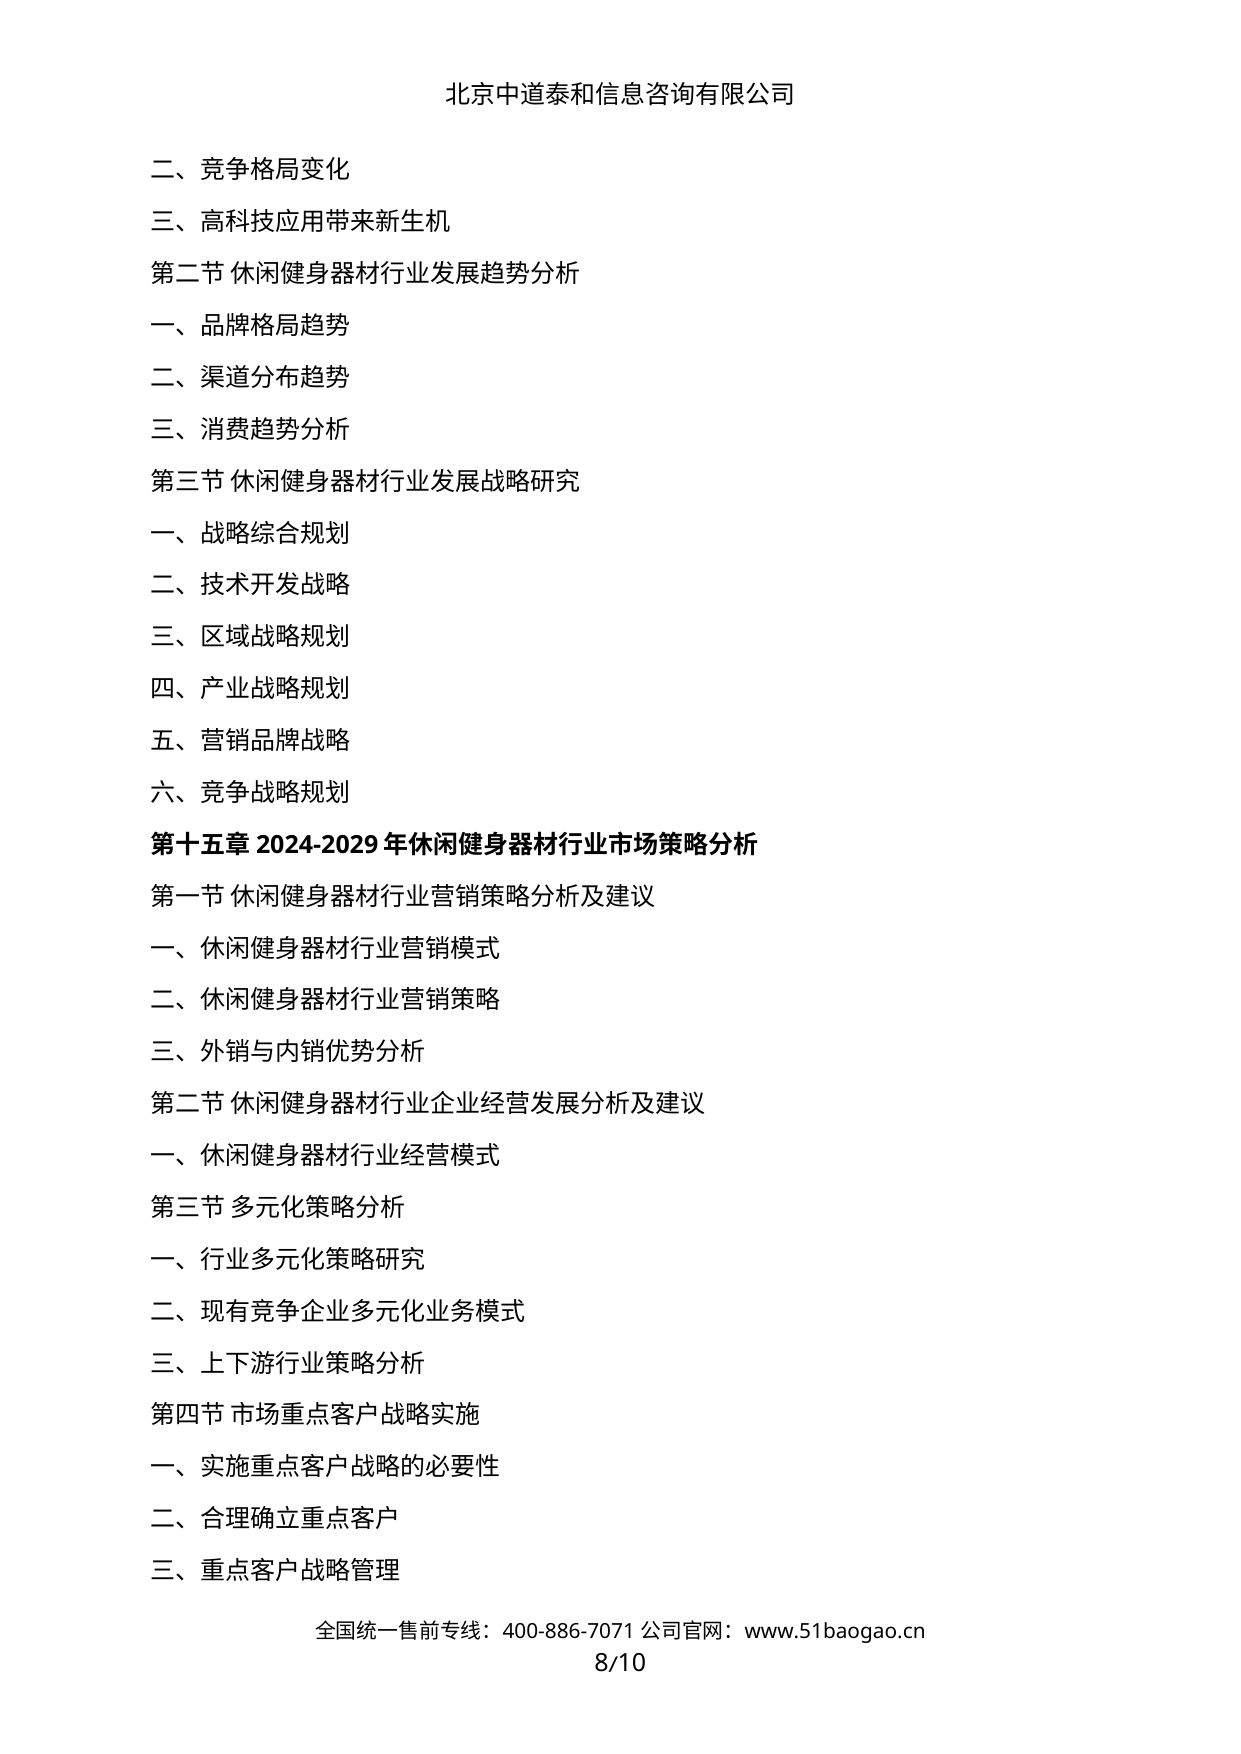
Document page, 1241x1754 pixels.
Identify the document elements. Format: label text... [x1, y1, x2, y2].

text 三、消费趋势分析 [150, 409, 1090, 446]
text 一、实施重点客户战略的必要性 [150, 1447, 1090, 1483]
text 五、营销品牌战略 [150, 721, 1090, 757]
text 三、上下游行业策略分析 [150, 1343, 1090, 1379]
text 第一节 休闲健身器材行业营销策略分析及建议 [150, 876, 1090, 912]
text 二、合理确立重点客户 [150, 1499, 1090, 1535]
text 第三节 休闲健身器材行业发展战略研究 [150, 461, 1090, 497]
text 二、技术开发战略 [150, 565, 1090, 601]
text 二、现有竞争企业多元化业务模式 [150, 1291, 1090, 1327]
text 第四节 市场重点客户战略实施 [150, 1395, 1090, 1431]
text 第二节 休闲健身器材行业发展趋势分析 [150, 254, 1090, 290]
text 三、区域战略规划 [150, 617, 1090, 653]
text 三、高科技应用带来新生机 [150, 202, 1090, 238]
text 一、行业多元化策略研究 [150, 1239, 1090, 1276]
text 三、重点客户战略管理 [150, 1551, 1090, 1587]
text 一、休闲健身器材行业营销模式 [150, 928, 1090, 964]
text 二、渠道分布趋势 [150, 357, 1090, 394]
text 四、产业战略规划 [150, 669, 1090, 705]
text 第二节 休闲健身器材行业企业经营发展分析及建议 [150, 1084, 1090, 1120]
text 一、战略综合规划 [150, 513, 1090, 549]
text 二、竞争格局变化 [150, 150, 1090, 186]
text 六、竞争战略规划 [150, 772, 1090, 809]
text 一、品牌格局趋势 [150, 306, 1090, 342]
text 一、休闲健身器材行业经营模式 [150, 1136, 1090, 1172]
text 第十五章 2024-2029年休闲健身器材行业市场策略分析 [150, 824, 1090, 861]
text 第三节 多元化策略分析 [150, 1187, 1090, 1224]
text 三、外销与内销优势分析 [150, 1032, 1090, 1068]
text 二、休闲健身器材行业营销策略 [150, 980, 1090, 1016]
